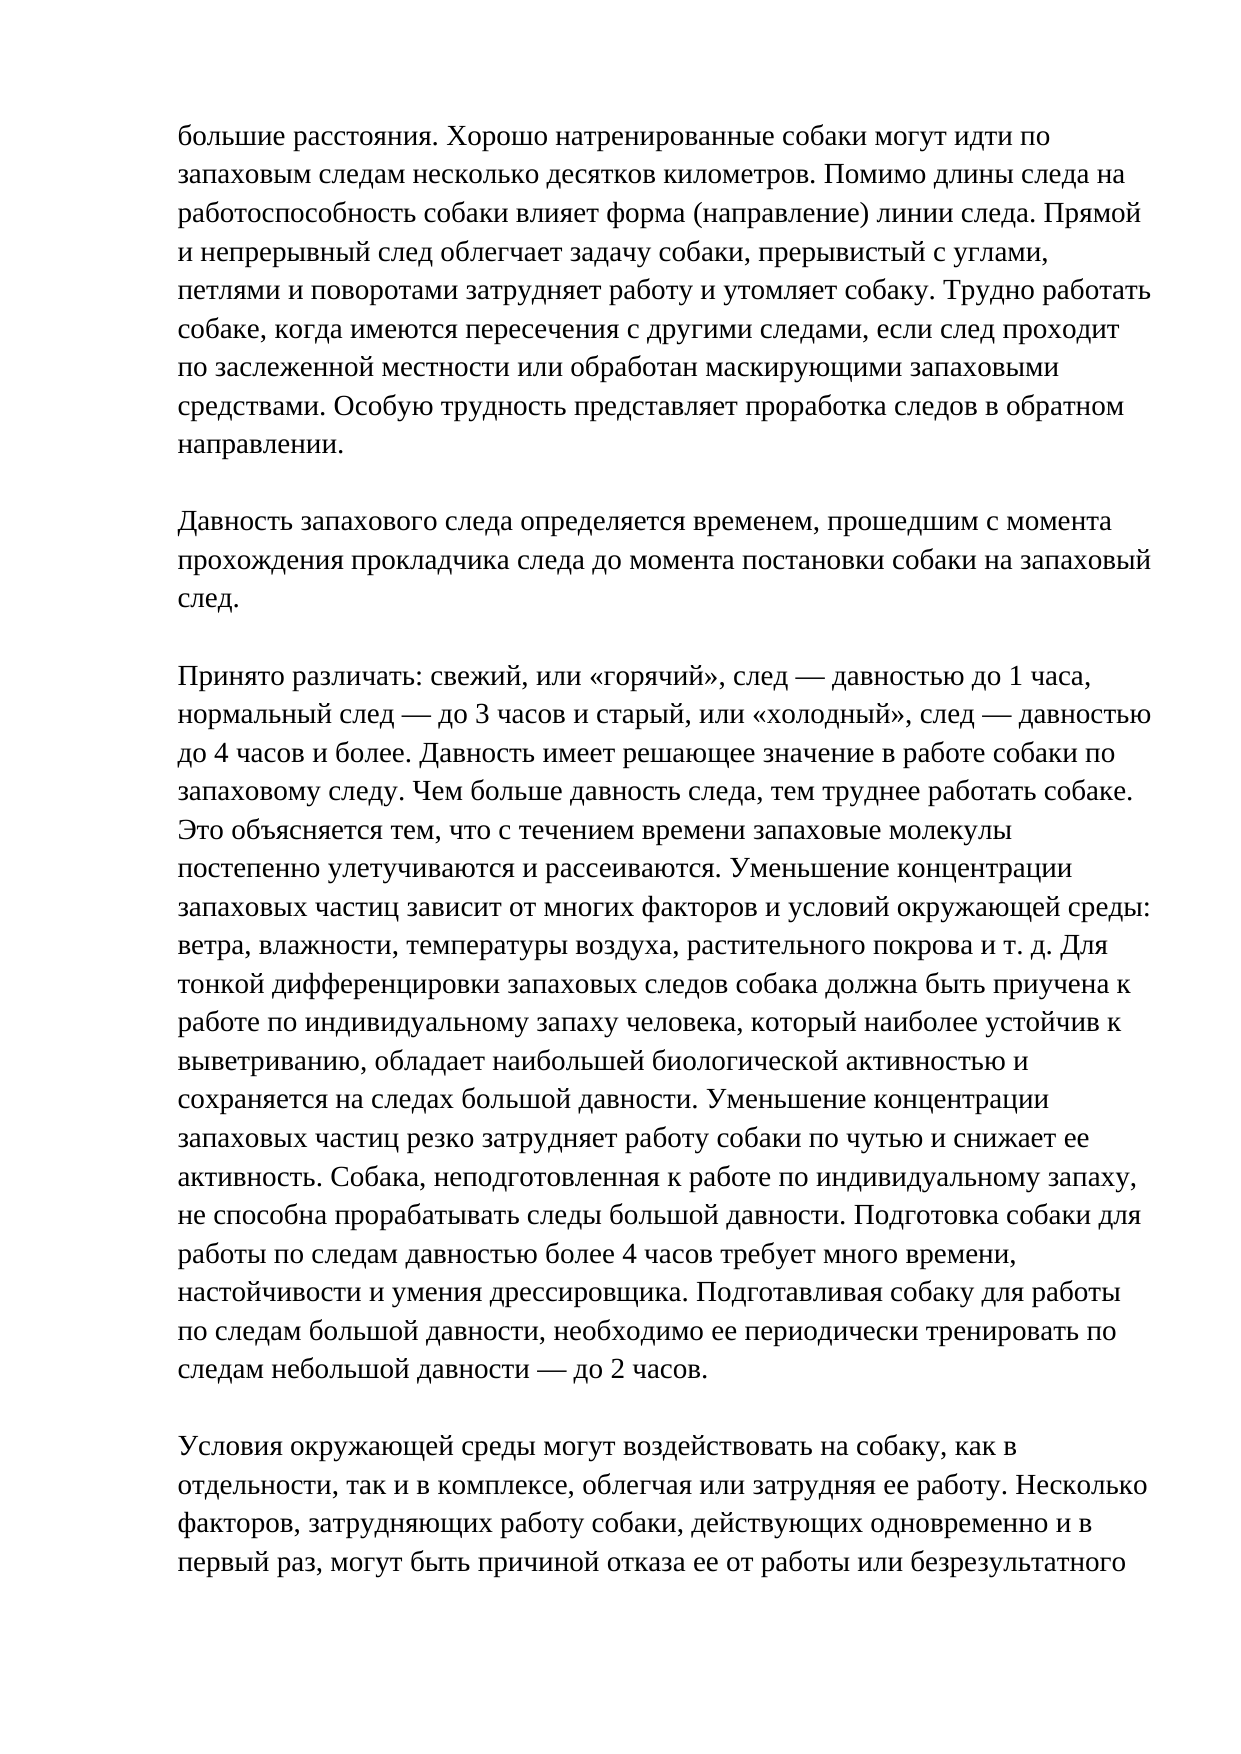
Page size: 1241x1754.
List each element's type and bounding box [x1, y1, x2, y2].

text [177, 118, 1152, 1578]
